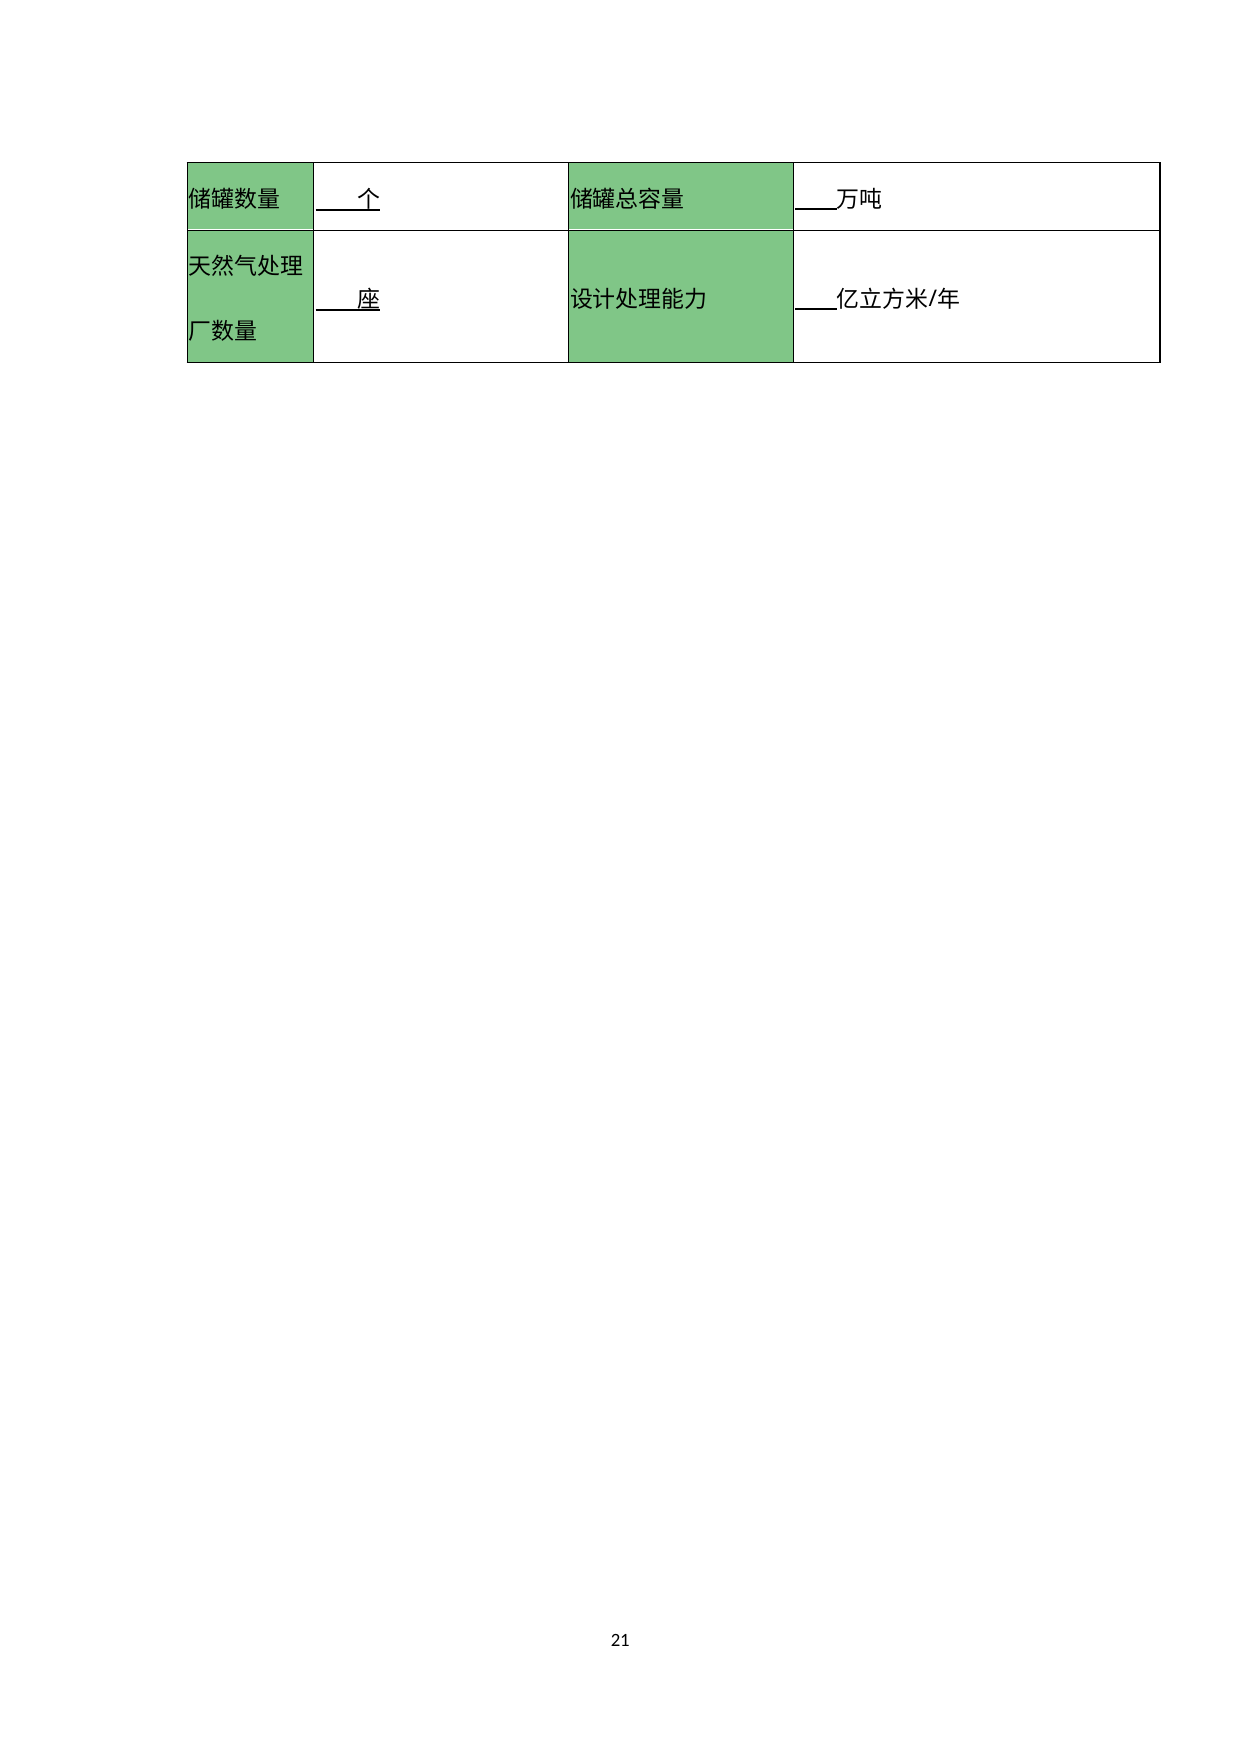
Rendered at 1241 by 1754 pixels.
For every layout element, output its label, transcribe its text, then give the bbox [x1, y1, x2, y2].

table_cell 设计处理能力 [569, 231, 793, 362]
table_cell 天然气处理厂数量 [188, 231, 313, 362]
table_cell 座 [314, 231, 568, 362]
table_cell 储罐总容量 [569, 163, 793, 229]
table_cell 储罐数量 [188, 163, 313, 229]
table_cell 万吨 [794, 163, 1159, 229]
table_cell 个 [314, 163, 568, 229]
table_cell 亿立方米/年 [794, 231, 1159, 362]
